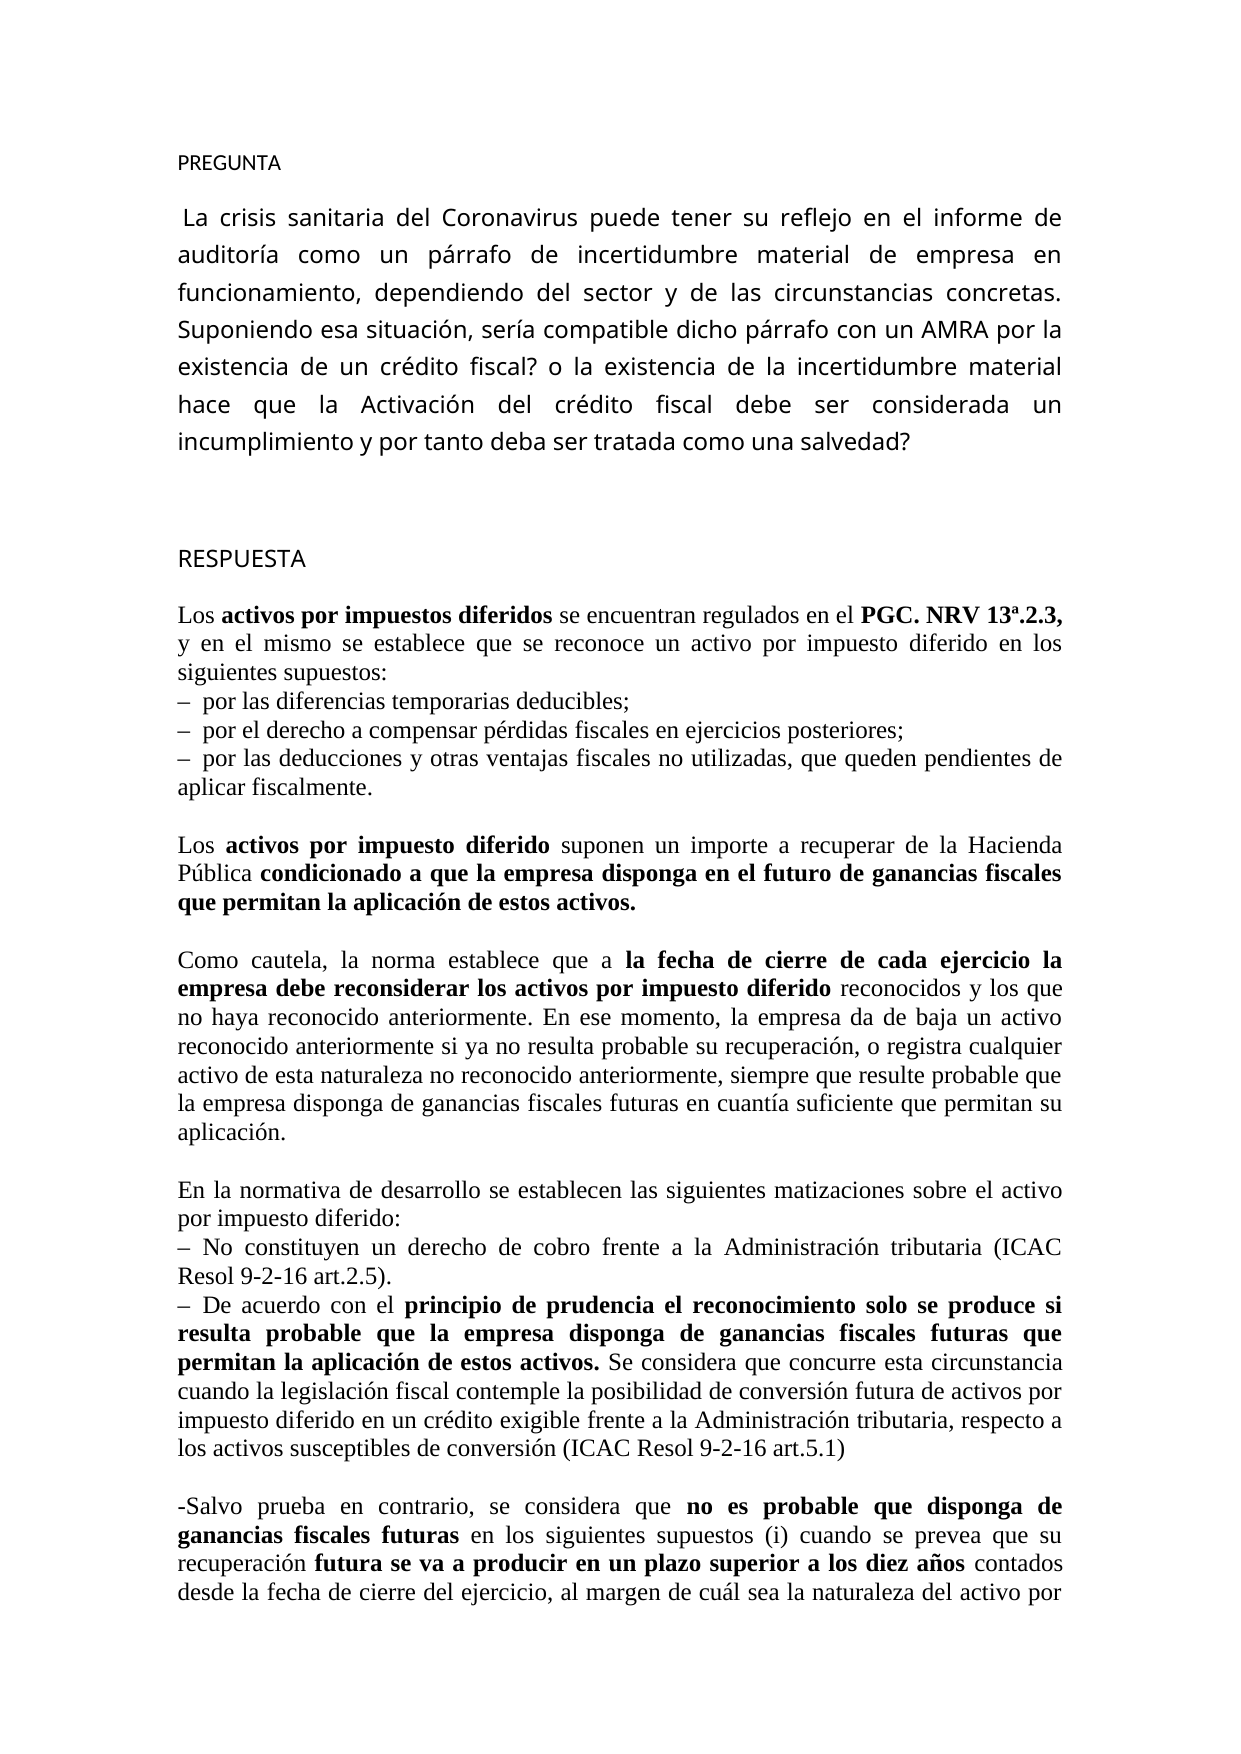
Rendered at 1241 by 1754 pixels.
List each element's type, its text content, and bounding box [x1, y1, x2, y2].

text Los activos por impuesto diferido suponen un importe a recuperar de la Hacienda Pública condicionado a que la empresa disponga en el futuro de ganancias fiscales que permitan la aplicación de estos activos. [177, 830, 1063, 916]
text – No constituyen un derecho de cobro frente a la Administración tributaria (ICAC Resol 9-2-16 art.2.5). [177, 1232, 1063, 1290]
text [177, 1491, 1063, 1606]
text PREGUNTA [177, 148, 1063, 176]
text – por las deducciones y otras ventajas fiscales no utilizadas, que queden pendientes de aplicar fiscalmente. [177, 743, 1063, 801]
text La crisis sanitaria del Coronavirus puede tener su reflejo en el informe de auditoría como un párrafo de incertidumbre material de empresa en funcionamiento, dependiendo del sector y de las circunstancias concretas. Suponiendo esa situación, sería compatible dicho párrafo con un AMRA por la existencia de un crédito fiscal? o la existencia de la incertidumbre material hace que la Activación del crédito fiscal debe ser considerada un incumplimiento y por tanto deba ser tratada como una salvedad? [177, 201, 1063, 458]
text Los activos por impuestos diferidos se encuentran regulados en el PGC. NRV 13ª.2.3, y en el mismo se establece que se reconoce un activo por impuesto diferido en los siguientes supuestos: [177, 600, 1063, 686]
text – por el derecho a compensar pérdidas fiscales en ejercicios posteriores; [177, 715, 1063, 743]
text RESPUESTA [177, 541, 1063, 574]
text – De acuerdo con el principio de prudencia el reconocimiento solo se produce si resulta probable que la empresa disponga de ganancias fiscales futuras que permitan la aplicación de estos activos. Se considera que concurre esta circunstancia cuando la legislación fiscal contemple la posibilidad de conversión futura de activos por impuesto diferido en un crédito exigible frente a la Administración tributaria, respecto a los activos susceptibles de conversión (ICAC Resol 9-2-16 art.5.1) [177, 1290, 1063, 1462]
text En la normativa de desarrollo se establecen las siguientes matizaciones sobre el activo por impuesto diferido: [177, 1175, 1063, 1232]
text – por las diferencias temporarias deducibles; [177, 686, 1063, 715]
text Como cautela, la norma establece que a la fecha de cierre de cada ejercicio la empresa debe reconsiderar los activos por impuesto diferido reconocidos y los que no haya reconocido anteriormente. En ese momento, la empresa da de baja un activo reconocido anteriormente si ya no resulta probable su recuperación, o registra cualquier activo de esta naturaleza no reconocido anteriormente, siempre que resulte probable que la empresa disponga de ganancias fiscales futuras en cuantía suficiente que permitan su aplicación. [177, 945, 1063, 1146]
